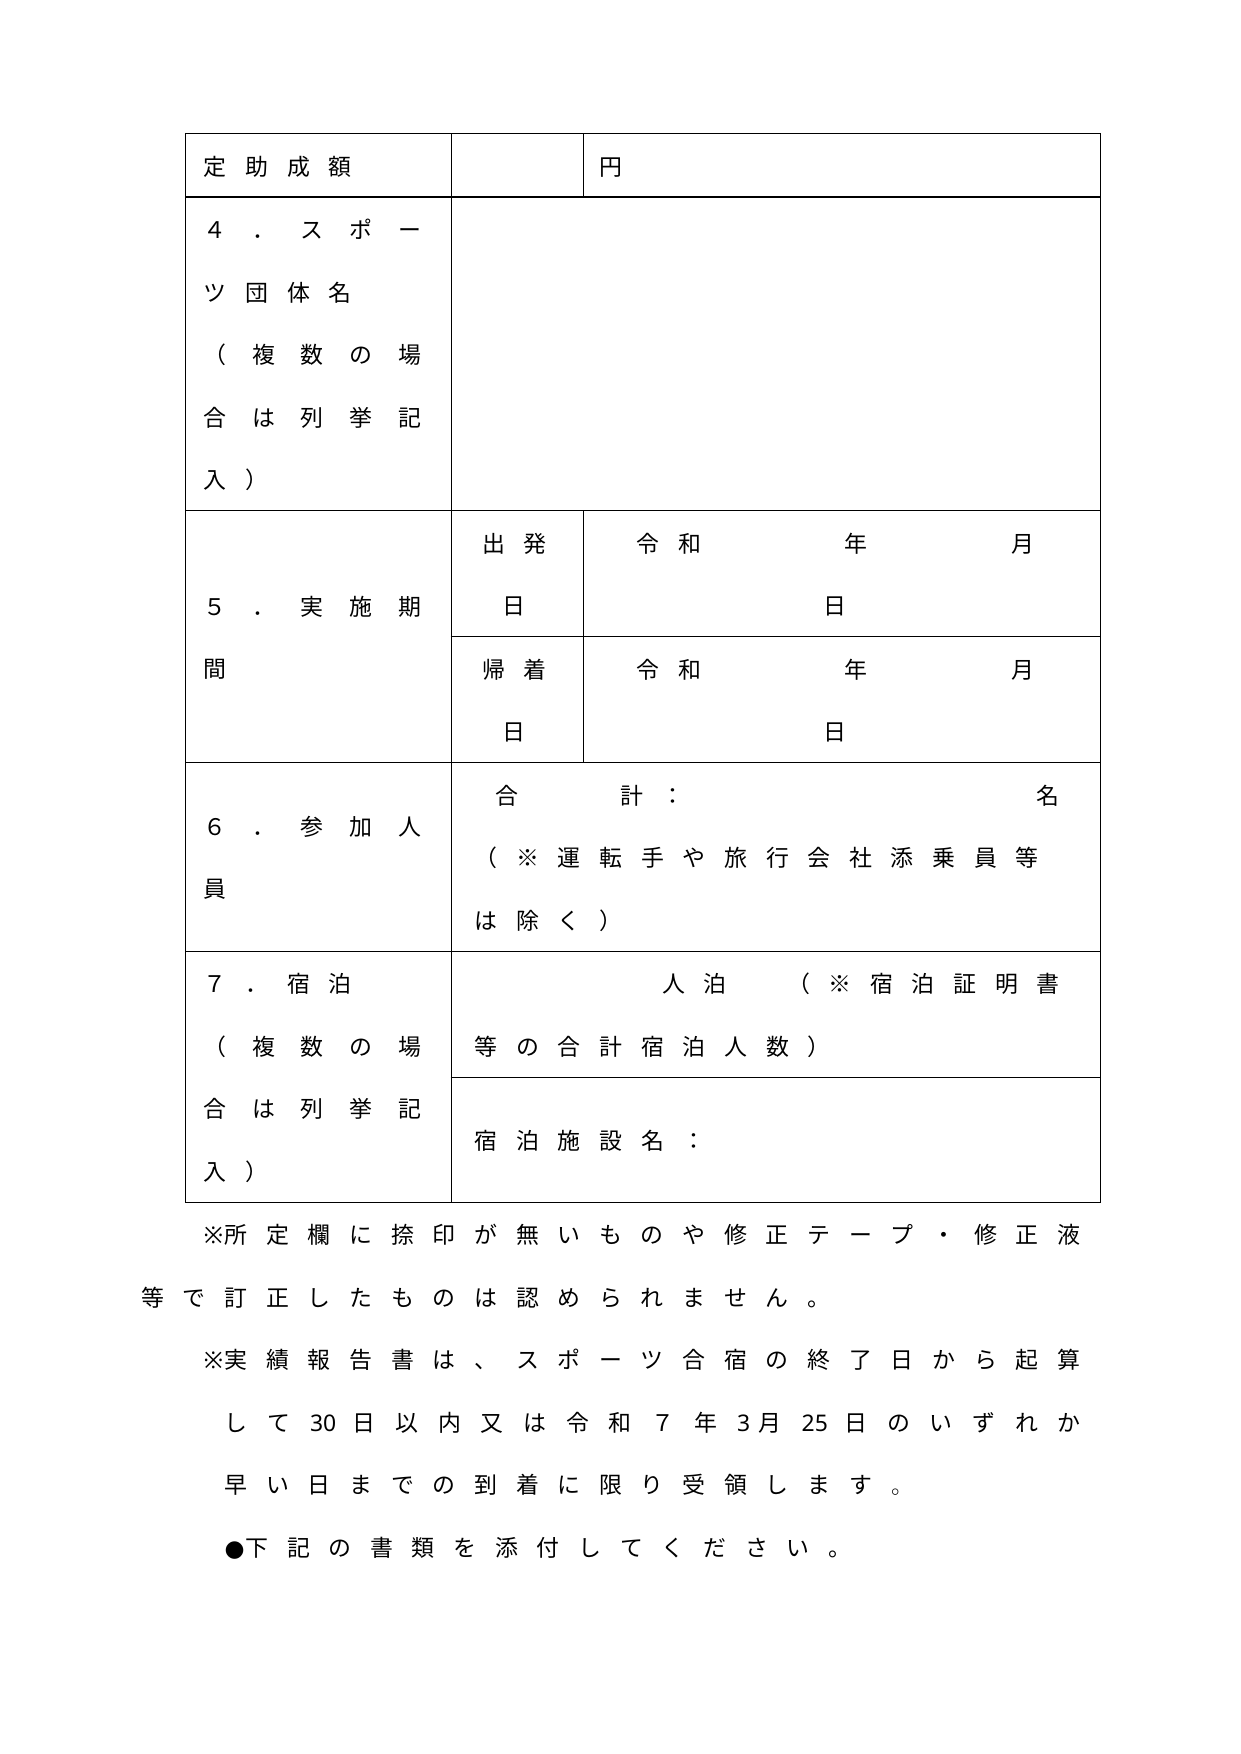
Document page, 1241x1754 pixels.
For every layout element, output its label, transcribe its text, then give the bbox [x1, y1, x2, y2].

table_cell ６．参加人員 [186, 763, 451, 951]
text ●下記の書類を添付してください。 [141, 1515, 1099, 1578]
text ※実績報告書は、スポーツ合宿の終了日から起算して30日以内又は令和７年3月25日のいずれか早い日までの到着に限り受領します。 [183, 1328, 1099, 1515]
table_cell 出発日 [452, 511, 583, 636]
table_cell ７．宿泊 （複数の場合は列挙記入） [186, 952, 451, 1202]
table_cell 宿泊施設名： [452, 1078, 1100, 1202]
table_cell 令和 年 月 日 [584, 511, 1100, 636]
table_cell 人泊 （※宿泊証明書等の合計宿泊人数） [452, 952, 1100, 1077]
table_cell 合 計： 名 （※運転手や旅行会社添乗員等は除く） [452, 763, 1100, 951]
table_cell 円 [584, 134, 1100, 196]
table_cell ４．スポーツ団体名 （複数の場合は列挙記入） [186, 198, 451, 510]
table_cell 帰着日 [452, 637, 583, 762]
text ※所定欄に捺印が無いものや修正テープ・修正液等で訂正したものは認められません。 [141, 1203, 1099, 1328]
table_cell 令和 年 月 日 [584, 637, 1100, 762]
table_cell ３．交付決定助成額 [186, 134, 451, 196]
table_cell [452, 198, 1100, 510]
table_cell ５．実施期間 [186, 511, 451, 762]
